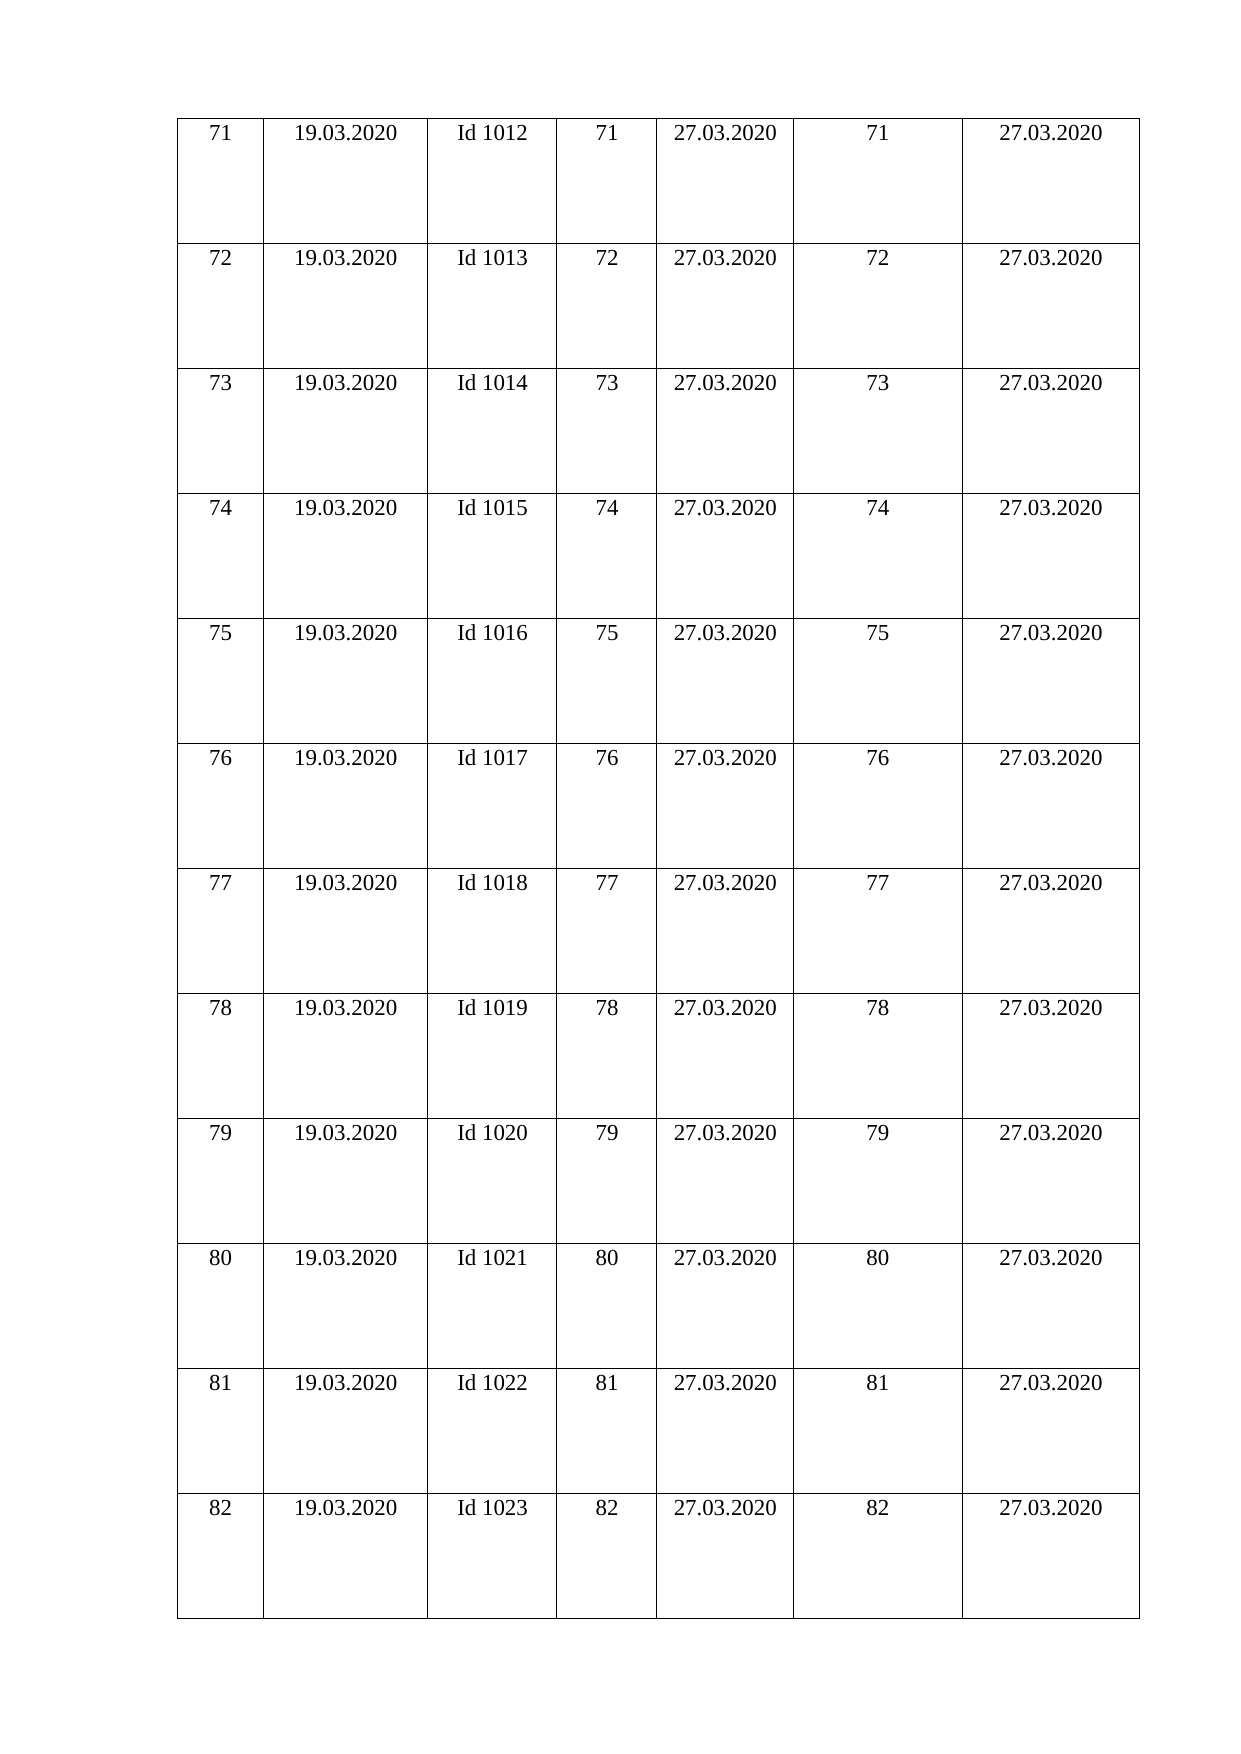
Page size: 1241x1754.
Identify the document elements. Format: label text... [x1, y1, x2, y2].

table_cell 27.03.2020 [963, 369, 1139, 493]
table_cell 19.03.2020 [264, 869, 427, 993]
table_cell 72 [557, 244, 656, 368]
table_cell 75 [557, 619, 656, 743]
table_cell 19.03.2020 [264, 619, 427, 743]
table_cell Id 1012 [428, 119, 556, 243]
table_cell 80 [178, 1244, 263, 1368]
table_cell 71 [557, 119, 656, 243]
table_cell 27.03.2020 [963, 869, 1139, 993]
table_cell 77 [557, 869, 656, 993]
table_cell 27.03.2020 [963, 1244, 1139, 1368]
table_cell 27.03.2020 [657, 369, 793, 493]
table_cell 27.03.2020 [657, 1244, 793, 1368]
table_cell 75 [794, 619, 962, 743]
table_cell 19.03.2020 [264, 1119, 427, 1243]
table_cell Id 1014 [428, 369, 556, 493]
table_cell 78 [178, 994, 263, 1118]
table_cell 72 [794, 244, 962, 368]
table_cell 71 [178, 119, 263, 243]
table_cell 79 [794, 1119, 962, 1243]
table_cell 76 [794, 744, 962, 868]
table_cell 77 [794, 869, 962, 993]
table_cell Id 1016 [428, 619, 556, 743]
table_cell 77 [178, 869, 263, 993]
table_cell 73 [794, 369, 962, 493]
table_cell 78 [794, 994, 962, 1118]
table_cell 27.03.2020 [657, 994, 793, 1118]
table_cell 27.03.2020 [657, 1369, 793, 1493]
table_cell Id 1019 [428, 994, 556, 1118]
table_cell 71 [794, 119, 962, 243]
table_cell Id 1022 [428, 1369, 556, 1493]
table_cell 81 [557, 1369, 656, 1493]
table_cell Id 1023 [428, 1494, 556, 1618]
table_cell 27.03.2020 [657, 1494, 793, 1618]
table_cell 79 [557, 1119, 656, 1243]
table_cell 82 [557, 1494, 656, 1618]
table_cell 27.03.2020 [657, 1119, 793, 1243]
table_cell 74 [557, 494, 656, 618]
table_cell 80 [794, 1244, 962, 1368]
table_cell 19.03.2020 [264, 494, 427, 618]
table_cell 27.03.2020 [963, 994, 1139, 1118]
table_cell 81 [178, 1369, 263, 1493]
table_cell 76 [178, 744, 263, 868]
table_cell 27.03.2020 [963, 619, 1139, 743]
table_cell 27.03.2020 [963, 494, 1139, 618]
table_cell 27.03.2020 [657, 744, 793, 868]
table_cell 19.03.2020 [264, 994, 427, 1118]
table_cell 74 [794, 494, 962, 618]
table_cell 80 [557, 1244, 656, 1368]
table_cell 27.03.2020 [963, 1494, 1139, 1618]
table_cell 19.03.2020 [264, 369, 427, 493]
table_cell 19.03.2020 [264, 244, 427, 368]
table_cell 19.03.2020 [264, 1244, 427, 1368]
table_cell Id 1021 [428, 1244, 556, 1368]
table_cell 27.03.2020 [657, 869, 793, 993]
table_cell 75 [178, 619, 263, 743]
table_cell Id 1020 [428, 1119, 556, 1243]
table_cell 19.03.2020 [264, 119, 427, 243]
table_cell 19.03.2020 [264, 1494, 427, 1618]
table_cell 27.03.2020 [657, 244, 793, 368]
table_cell 79 [178, 1119, 263, 1243]
table_cell 82 [794, 1494, 962, 1618]
table_cell 27.03.2020 [657, 619, 793, 743]
table_cell 74 [178, 494, 263, 618]
table_cell 73 [178, 369, 263, 493]
table_cell 82 [178, 1494, 263, 1618]
table_cell 73 [557, 369, 656, 493]
table_cell 27.03.2020 [963, 744, 1139, 868]
table_cell 27.03.2020 [963, 1119, 1139, 1243]
table_cell 72 [178, 244, 263, 368]
table_cell 19.03.2020 [264, 744, 427, 868]
table_cell 27.03.2020 [657, 119, 793, 243]
table_cell 27.03.2020 [657, 494, 793, 618]
table_cell Id 1013 [428, 244, 556, 368]
table_cell Id 1018 [428, 869, 556, 993]
table_cell Id 1017 [428, 744, 556, 868]
table_cell 27.03.2020 [963, 1369, 1139, 1493]
table_cell 27.03.2020 [963, 244, 1139, 368]
table_cell 76 [557, 744, 656, 868]
table_cell 81 [794, 1369, 962, 1493]
table_cell 19.03.2020 [264, 1369, 427, 1493]
table_cell 78 [557, 994, 656, 1118]
table_cell 27.03.2020 [963, 119, 1139, 243]
table_cell Id 1015 [428, 494, 556, 618]
